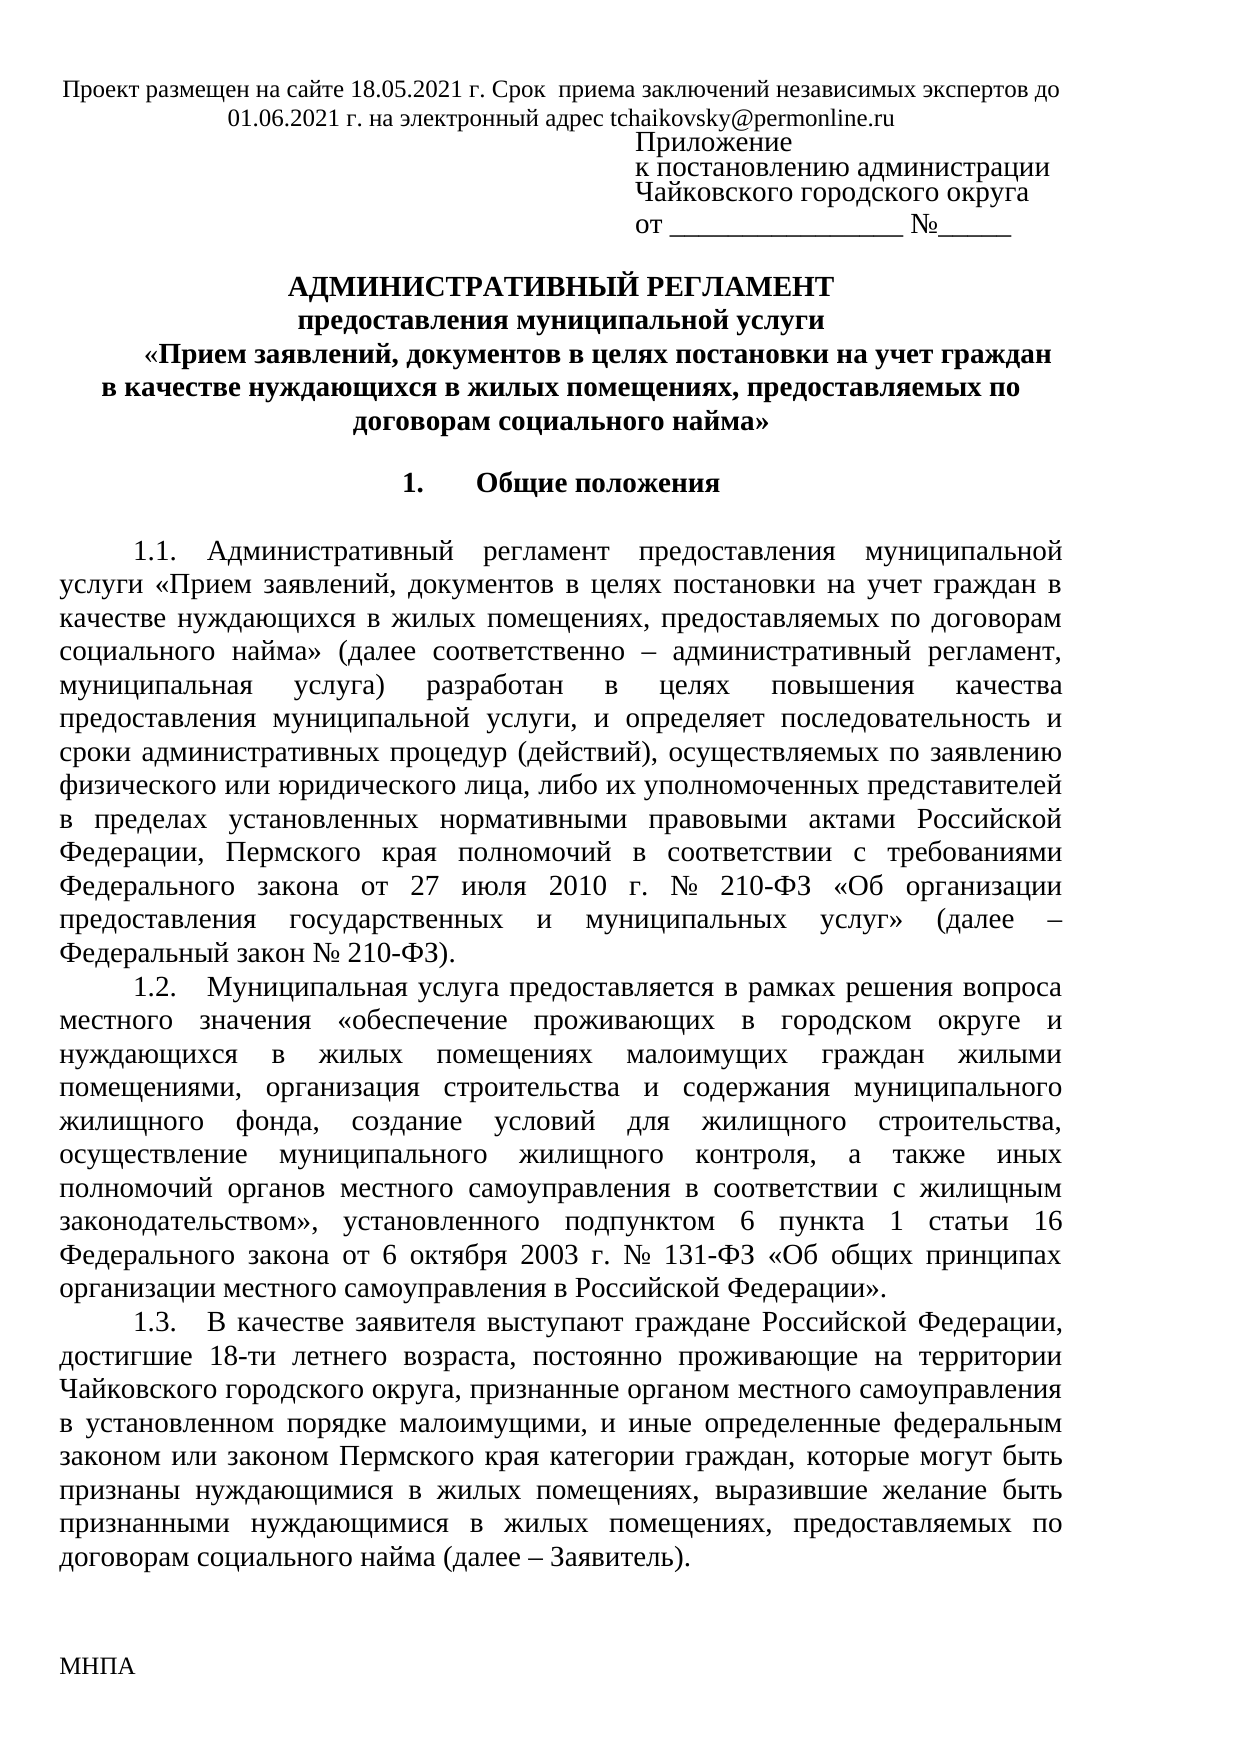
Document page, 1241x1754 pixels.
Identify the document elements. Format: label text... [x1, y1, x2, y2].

text Чайковского городского округа [635, 181, 1063, 206]
list Общие положения [59, 466, 1063, 499]
list Административный регламент предоставления муниципальной услуги «Прием заявлений, документов в целях постановки на учет граждан в качестве нуждающихся в жилых помещениях, предоставляемых по договорам социального найма» (далее соответственно – административный регламент, муниципальная услуга) разработан в целях повышения качества предоставления муниципальной услуги, и определяет последовательность и сроки административных процедур (действий), осуществляемых по заявлению физического или юридического лица, либо их уполномоченных представителей в пределах установленных нормативными правовыми актами Российской Федерации, Пермского края полномочий в соответствии с требованиями Федерального закона от 27 июля 2010 г. № 210-ФЗ «Об организации предоставления государственных и муниципальных услуг» (далее – Федеральный закон № 210-ФЗ). [59, 533, 1063, 969]
list В качестве заявителя выступают граждане Российской Федерации, достигшие 18-ти летнего возраста, постоянно проживающие на территории Чайковского городского округа, признанные органом местного самоуправления в установленном порядке малоимущими, и иные определенные федеральным законом или законом Пермского края категории граждан, которые могут быть признаны нуждающимися в жилых помещениях, выразившие желание быть признанными нуждающимися в жилых помещениях, предоставляемых по договорам социального найма (далее – Заявитель). [59, 1304, 1063, 1572]
list Муниципальная услуга предоставляется в рамках решения вопроса местного значения «обеспечение проживающих в городском округе и нуждающихся в жилых помещениях малоимущих граждан жилыми помещениями, организация строительства и содержания муниципального жилищного фонда, создание условий для жилищного строительства, осуществление муниципального жилищного контроля, а также иных полномочий органов местного самоуправления в соответствии с жилищным законодательством», установленного подпунктом 6 пункта 1 статьи 16 Федерального закона от 6 октября 2003 г. № 131-ФЗ «Об общих принципах организации местного самоуправления в Российской Федерации». [59, 969, 1063, 1304]
text предоставления муниципальной услуги [59, 302, 1063, 336]
text «Прием заявлений, документов в целях постановки на учет граждан в качестве нуждающихся в жилых помещениях, предоставляемых по договорам социального найма» [59, 336, 1063, 436]
text Приложение [635, 131, 1063, 156]
text от ________________ №_____ [635, 206, 1063, 240]
text АДМИНИСТРАТИВНЫЙ РЕГЛАМЕНТ [59, 269, 1063, 302]
text к постановлению администрации [635, 156, 1063, 181]
